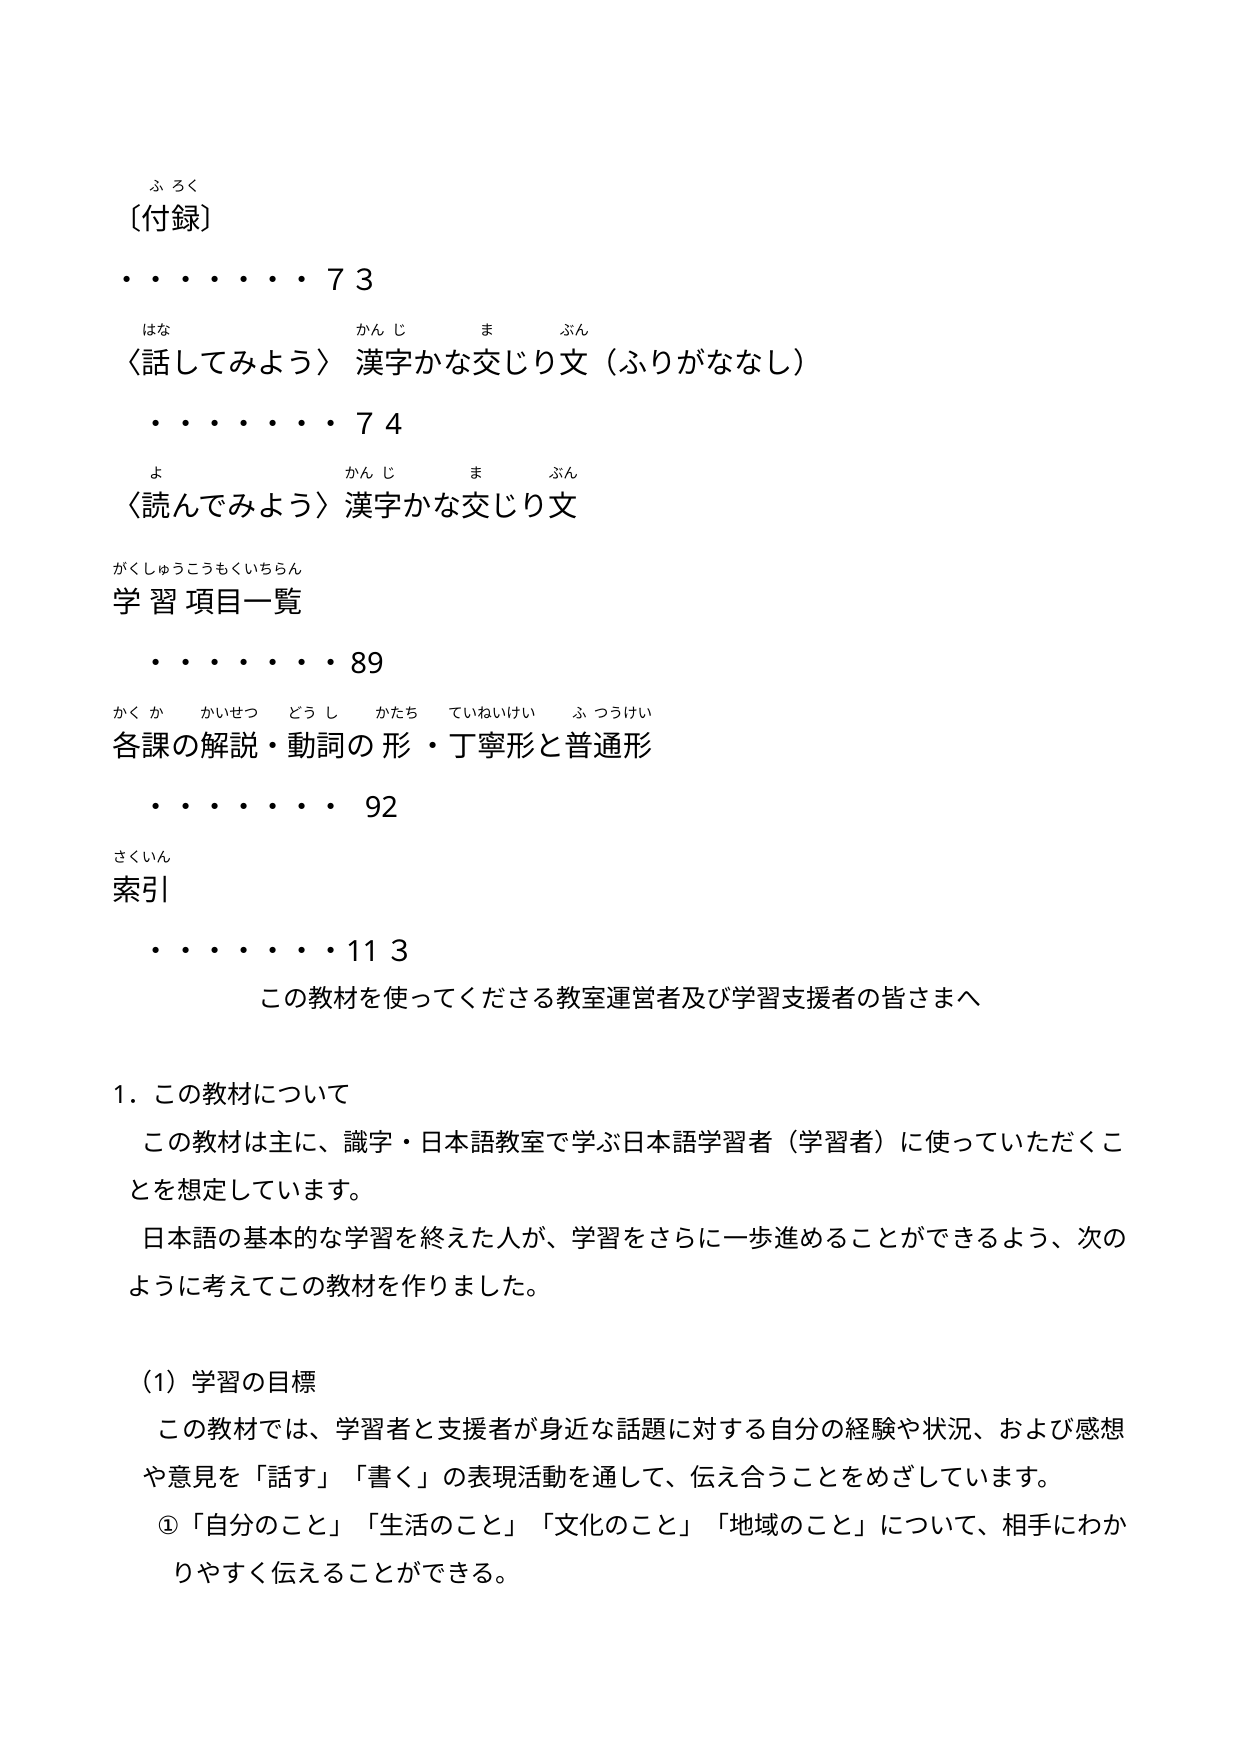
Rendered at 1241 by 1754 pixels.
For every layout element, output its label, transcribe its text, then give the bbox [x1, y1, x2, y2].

text 日本語の基本的な学習を終えた人が、学習をさらに一歩進めることができるよう、次のように考えてこの教材を作りました。 [127, 1212, 1128, 1308]
text 〔〕 ・・・・・・・ ７３ [112, 158, 1128, 302]
text この教材では、学習者と支援者が身近な話題に対する自分の経験や状況、および感想や意見を「話す」「書く」の表現活動を通して、伝え合うことをめざしています。 [142, 1404, 1128, 1500]
text 〈んでみよう〉かなじり [112, 446, 1128, 542]
text （1）学習の目標 [112, 1356, 1128, 1404]
text 1．この教材について [112, 1069, 1128, 1117]
text この教材を使ってくださる教室運営者及び学習支援者の皆さまへ [112, 973, 1128, 1021]
text の・の・と ・・・・・・・ 92 [112, 685, 1128, 829]
text ①「自分のこと」「生活のこと」「文化のこと」「地域のこと」について、相手にわかりやすく伝えることができる。 [157, 1500, 1128, 1596]
text ・・・・・・・ 89 [112, 542, 1128, 685]
text この教材は主に、識字・日本語教室で学ぶ日本語学習者（学習者）に使っていただくことを想定しています。 [127, 1117, 1128, 1212]
text ・・・・・・・11３ [112, 829, 1128, 973]
text 〈してみよう〉 かなじり（ふりがななし） ・・・・・・・ ７4 [112, 302, 1128, 446]
